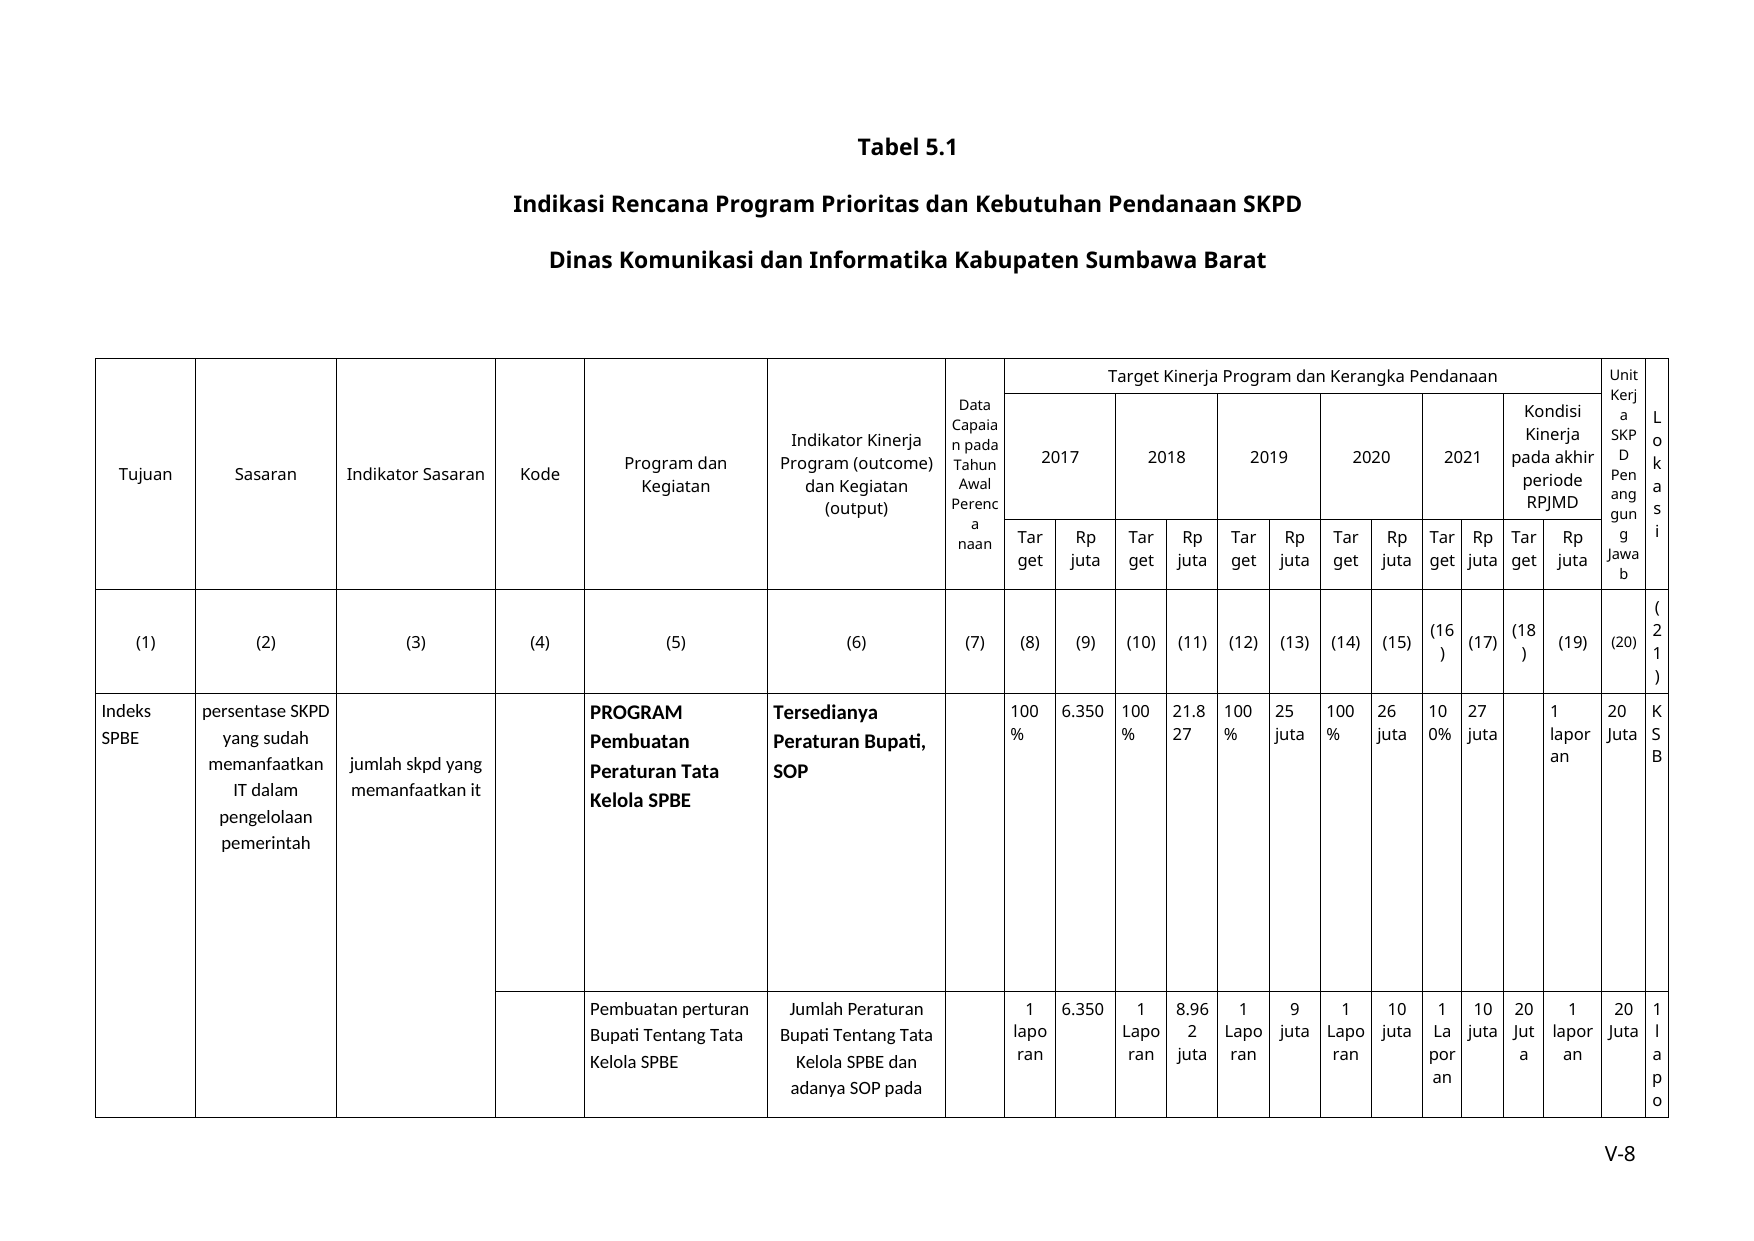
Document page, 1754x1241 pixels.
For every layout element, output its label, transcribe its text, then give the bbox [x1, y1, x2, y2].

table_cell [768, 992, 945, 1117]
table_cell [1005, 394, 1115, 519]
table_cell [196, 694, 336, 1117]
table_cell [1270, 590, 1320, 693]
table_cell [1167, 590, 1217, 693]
text Indikasi Rencana Program Prioritas dan Kebutuhan Pendanaan SKPD [180, 188, 1635, 219]
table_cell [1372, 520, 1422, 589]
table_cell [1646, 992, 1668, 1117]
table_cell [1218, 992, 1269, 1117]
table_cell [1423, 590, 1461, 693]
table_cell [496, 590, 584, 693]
text Dinas Komunikasi dan Informatika Kabupaten Sumbawa Barat [180, 244, 1635, 276]
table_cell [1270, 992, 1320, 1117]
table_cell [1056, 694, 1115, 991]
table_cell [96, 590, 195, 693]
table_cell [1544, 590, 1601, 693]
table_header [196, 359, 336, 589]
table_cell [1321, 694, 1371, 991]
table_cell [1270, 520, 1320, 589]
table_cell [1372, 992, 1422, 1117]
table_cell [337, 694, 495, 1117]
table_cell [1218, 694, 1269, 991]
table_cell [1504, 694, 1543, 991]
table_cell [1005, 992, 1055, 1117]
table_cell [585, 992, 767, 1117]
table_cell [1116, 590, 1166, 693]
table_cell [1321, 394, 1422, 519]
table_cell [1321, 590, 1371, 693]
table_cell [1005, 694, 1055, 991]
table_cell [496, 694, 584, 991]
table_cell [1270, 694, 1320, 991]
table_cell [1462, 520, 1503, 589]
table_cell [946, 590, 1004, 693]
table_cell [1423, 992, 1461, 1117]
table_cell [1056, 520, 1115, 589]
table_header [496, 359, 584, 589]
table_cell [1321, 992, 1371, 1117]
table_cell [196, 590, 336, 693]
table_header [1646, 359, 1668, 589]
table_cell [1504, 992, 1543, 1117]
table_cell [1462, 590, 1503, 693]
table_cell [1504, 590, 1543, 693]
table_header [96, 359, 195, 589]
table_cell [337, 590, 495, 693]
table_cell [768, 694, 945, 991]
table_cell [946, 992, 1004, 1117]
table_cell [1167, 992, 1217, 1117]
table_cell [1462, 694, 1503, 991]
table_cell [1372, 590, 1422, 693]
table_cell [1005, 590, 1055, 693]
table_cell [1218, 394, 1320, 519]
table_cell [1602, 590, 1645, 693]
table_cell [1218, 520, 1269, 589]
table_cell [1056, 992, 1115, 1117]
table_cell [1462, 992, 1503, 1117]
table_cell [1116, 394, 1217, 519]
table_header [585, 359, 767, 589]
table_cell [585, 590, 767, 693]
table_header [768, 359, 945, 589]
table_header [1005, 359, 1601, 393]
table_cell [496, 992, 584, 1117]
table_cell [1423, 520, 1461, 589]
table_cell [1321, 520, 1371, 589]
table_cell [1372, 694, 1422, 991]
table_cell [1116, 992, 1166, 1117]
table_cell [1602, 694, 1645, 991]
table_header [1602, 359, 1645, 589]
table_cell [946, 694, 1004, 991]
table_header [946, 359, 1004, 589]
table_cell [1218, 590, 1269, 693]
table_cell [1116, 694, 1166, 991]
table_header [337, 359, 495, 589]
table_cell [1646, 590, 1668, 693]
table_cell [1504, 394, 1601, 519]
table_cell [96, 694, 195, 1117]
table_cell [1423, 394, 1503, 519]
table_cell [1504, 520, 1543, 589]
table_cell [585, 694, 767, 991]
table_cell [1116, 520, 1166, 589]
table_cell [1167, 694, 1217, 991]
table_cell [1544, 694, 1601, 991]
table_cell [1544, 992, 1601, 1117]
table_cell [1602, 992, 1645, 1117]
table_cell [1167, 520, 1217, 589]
text Tabel 5.1 [180, 131, 1635, 162]
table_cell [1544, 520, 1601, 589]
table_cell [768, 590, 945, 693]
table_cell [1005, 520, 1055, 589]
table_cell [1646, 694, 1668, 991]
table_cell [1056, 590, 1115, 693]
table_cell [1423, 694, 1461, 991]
